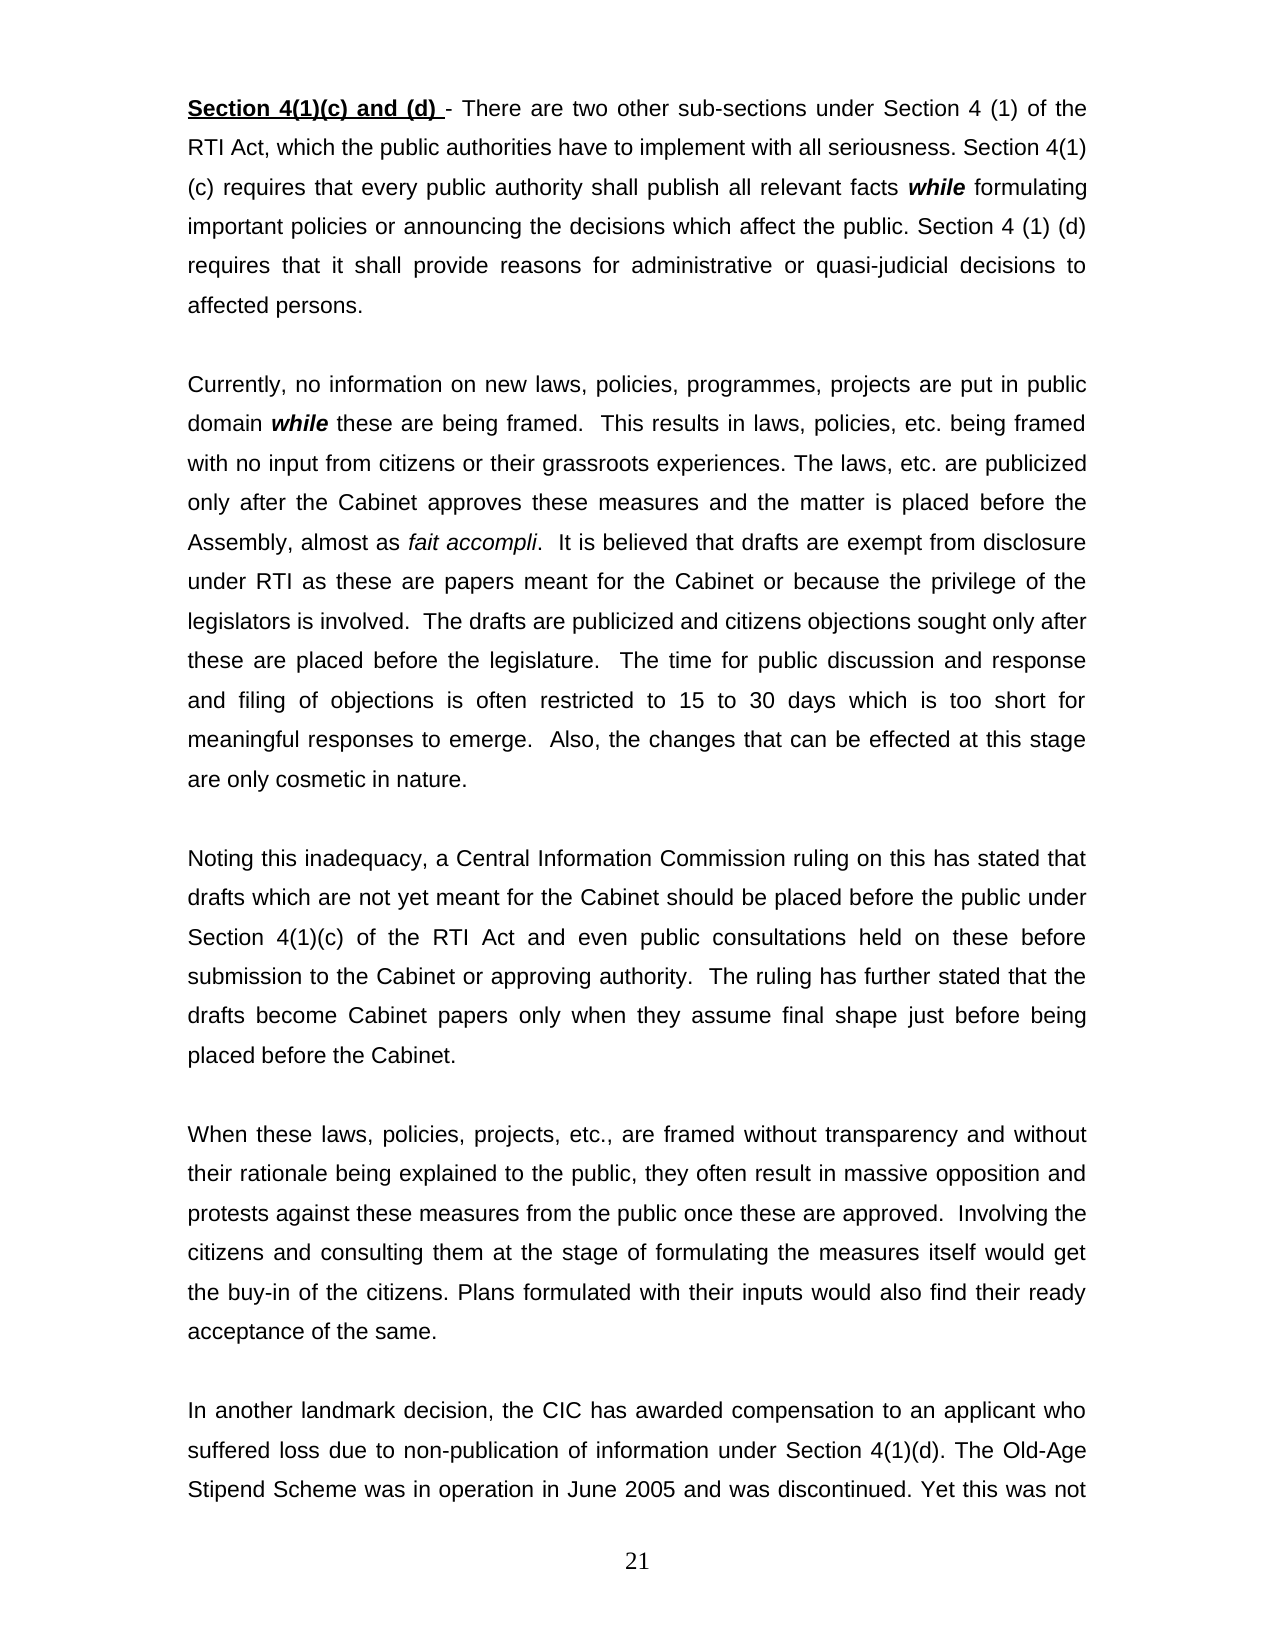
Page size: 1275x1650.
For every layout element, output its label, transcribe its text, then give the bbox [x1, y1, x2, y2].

text When these laws, policies, projects, etc., are framed without transparency and without their rationale being explained to the public, they often result in massive opposition and protests against these measures from the public once these are approved. Involving the citizens and consulting them at the stage of formulating the measures itself would get the buy-in of the citizens. Plans formulated with their inputs would also find their ready acceptance of the same. [187, 1121, 1087, 1345]
text Noting this inadequacy, a Central Information Commission ruling on this has stated that drafts which are not yet meant for the Cabinet should be placed before the public under Section 4(1)(c) of the RTI Act and even public consultations held on these before submission to the Cabinet or approving authority. The ruling has further stated that the drafts become Cabinet papers only when they assume final shape just before being placed before the Cabinet. [187, 844, 1087, 1068]
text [187, 1397, 1087, 1503]
text Currently, no information on new laws, policies, programmes, projects are put in public domain while these are being framed. This results in laws, policies, etc. being framed with no input from citizens or their grassroots experiences. The laws, etc. are publicized only after the Cabinet approves these measures and the matter is placed before the Assembly, almost as fait accompli. It is believed that drafts are exempt from disclosure under RTI as these are papers meant for the Cabinet or because the privilege of the legislators is involved. The drafts are publicized and citizens objections sought only after these are placed before the legislature. The time for public discussion and response and filing of objections is often restricted to 15 to 30 days which is too short for meaningful responses to emerge. Also, the changes that can be effected at this stage are only cosmetic in nature. [187, 371, 1087, 792]
text Section 4(1)(c) and (d) - There are two other sub-sections under Section 4 (1) of the RTI Act, which the public authorities have to implement with all seriousness. Section 4(1)(c) requires that every public authority shall publish all relevant facts while formulating important policies or announcing the decisions which affect the public. Section 4 (1) (d) requires that it shall provide reasons for administrative or quasi-judicial decisions to affected persons. [187, 94, 1087, 318]
